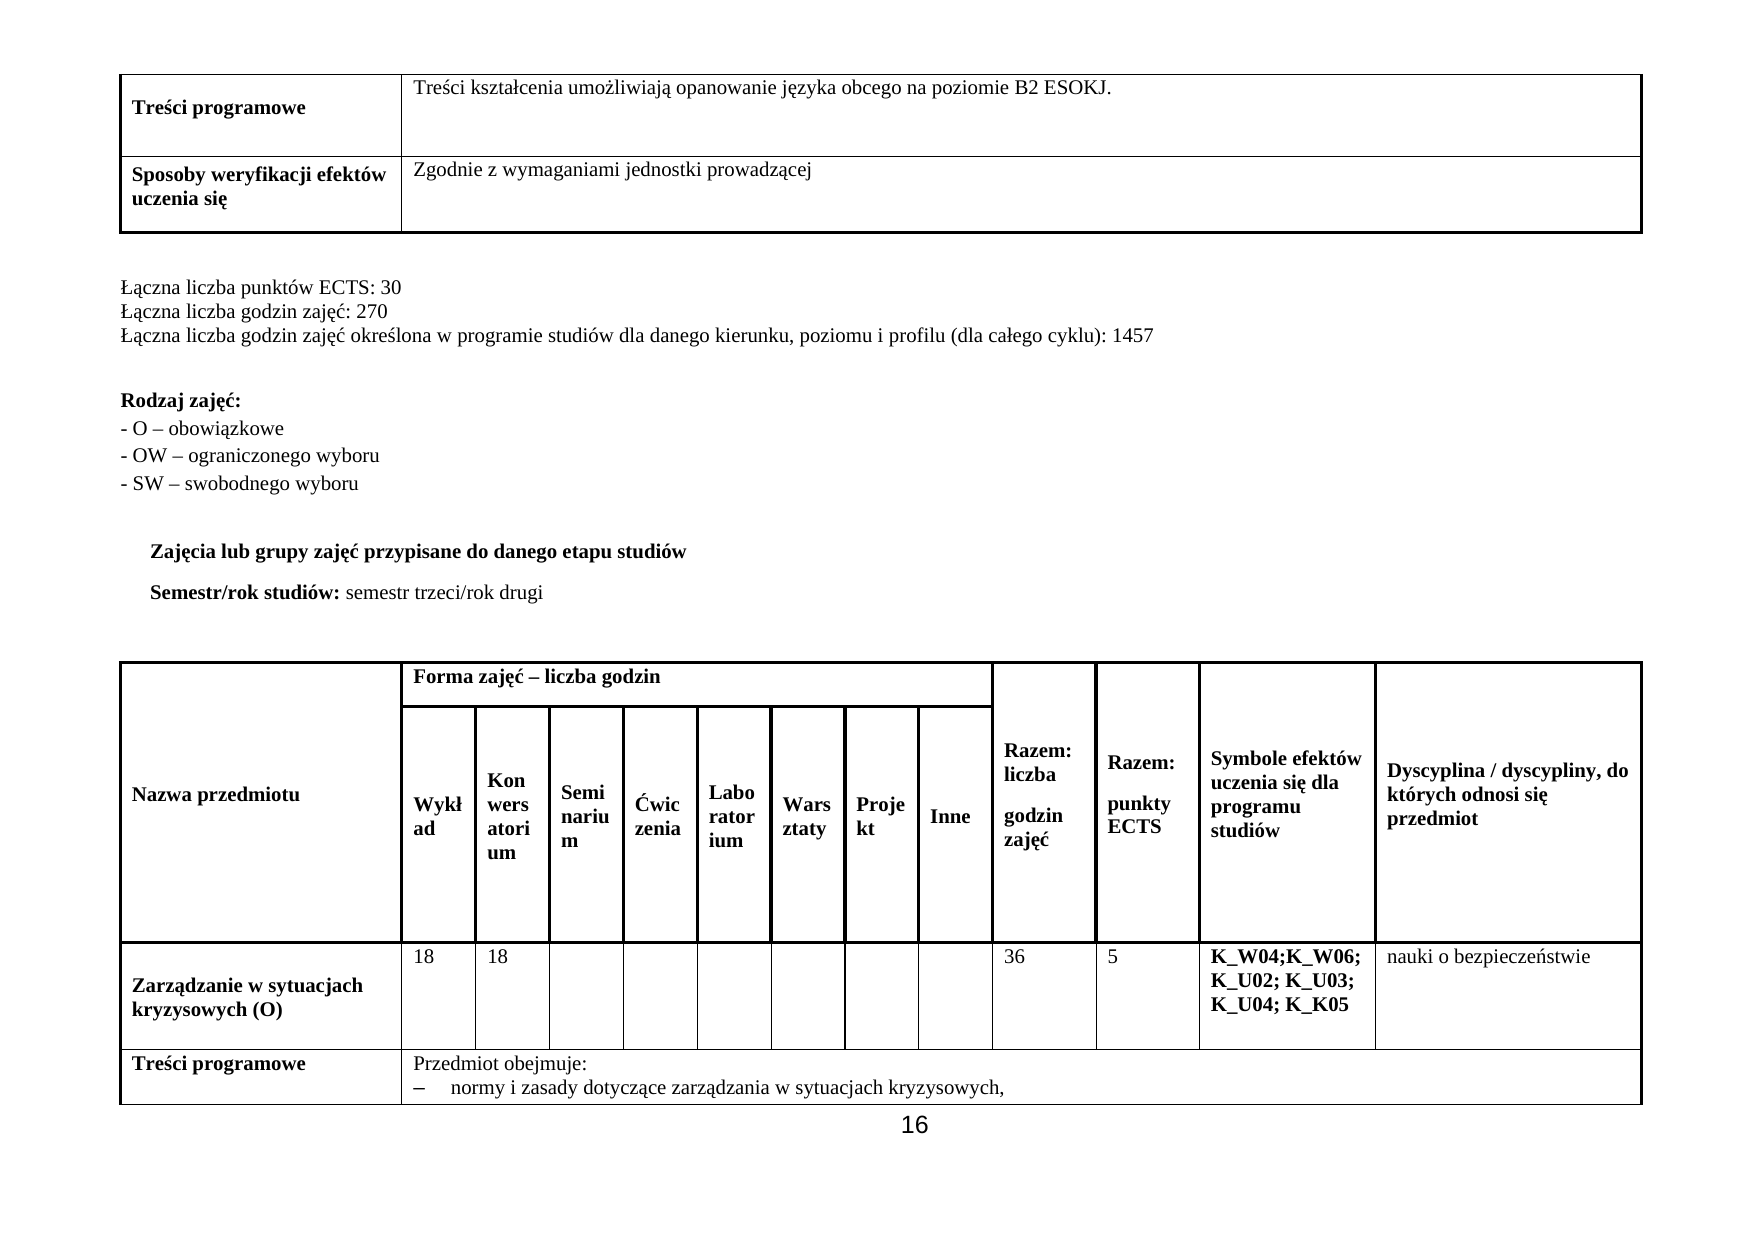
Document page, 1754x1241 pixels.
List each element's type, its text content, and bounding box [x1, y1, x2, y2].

table_header Razem: liczba godzin zajęć [994, 664, 1094, 941]
table_header Symbole efektów uczenia się dla programu studiów [1201, 664, 1374, 941]
text - O – obowiązkowe [120, 416, 1679, 439]
table_cell Zarządzanie w sytuacjach kryzysowych (O) [122, 944, 401, 1049]
table_cell Ćwiczenia [625, 708, 696, 941]
table_header Razem: punkty ECTS [1098, 664, 1198, 941]
table_cell Sposoby weryfikacji efektów uczenia się [122, 157, 401, 231]
table_cell Seminarium [551, 708, 622, 941]
table_cell [698, 944, 771, 1049]
table_cell 5 [1097, 944, 1199, 1049]
text - SW – swobodnego wyboru [120, 471, 1679, 495]
table_cell [624, 944, 697, 1049]
table_cell [919, 944, 992, 1049]
table_cell Treści programowe [122, 75, 401, 156]
table_cell Zgodnie z wymaganiami jednostki prowadzącej [402, 157, 1640, 231]
text Zajęcia lub grupy zajęć przypisane do danego etapu studiów [150, 539, 1679, 563]
table_cell nauki o bezpieczeństwie [1376, 944, 1640, 1049]
text Semestr/rok studiów: semestr trzeci/rok drugi [150, 580, 1679, 604]
table_cell Laboratorium [699, 708, 769, 941]
table_cell [772, 944, 844, 1049]
table_cell 18 [476, 944, 549, 1049]
table_cell 18 [402, 944, 475, 1049]
text - OW – ograniczonego wyboru [120, 443, 1679, 467]
table_cell [846, 944, 918, 1049]
text Łączna liczba godzin zajęć: 270 [120, 299, 1679, 323]
table_header Dyscyplina / dyscypliny, do których odnosi się przedmiot [1377, 664, 1640, 941]
table_cell Wykład [403, 708, 474, 941]
text Łączna liczba punktów ECTS: 30 [120, 275, 1679, 299]
table_cell 36 [993, 944, 1096, 1049]
table_header Nazwa przedmiotu [122, 664, 400, 941]
table_cell Warsztaty [773, 708, 843, 941]
table_cell K_W04;K_W06; K_U02; K_U03; K_U04; K_K05 [1200, 944, 1375, 1049]
text Łączna liczba godzin zajęć określona w programie studiów dla danego kierunku, poziomu i profilu (dla całego cyklu): 1457 [120, 323, 1679, 347]
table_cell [402, 1050, 1640, 1104]
table_cell Konwersatorium [477, 708, 548, 941]
table_cell Treści programowe [122, 1050, 401, 1104]
table_header Forma zajęć – liczba godzin [403, 664, 991, 705]
table_cell Treści kształcenia umożliwiają opanowanie języka obcego na poziomie B2 ESOKJ. [402, 75, 1640, 156]
table_cell [550, 944, 623, 1049]
table_cell Inne [920, 708, 991, 941]
text Rodzaj zajęć: [120, 388, 1679, 412]
table_cell Projekt [847, 708, 917, 941]
